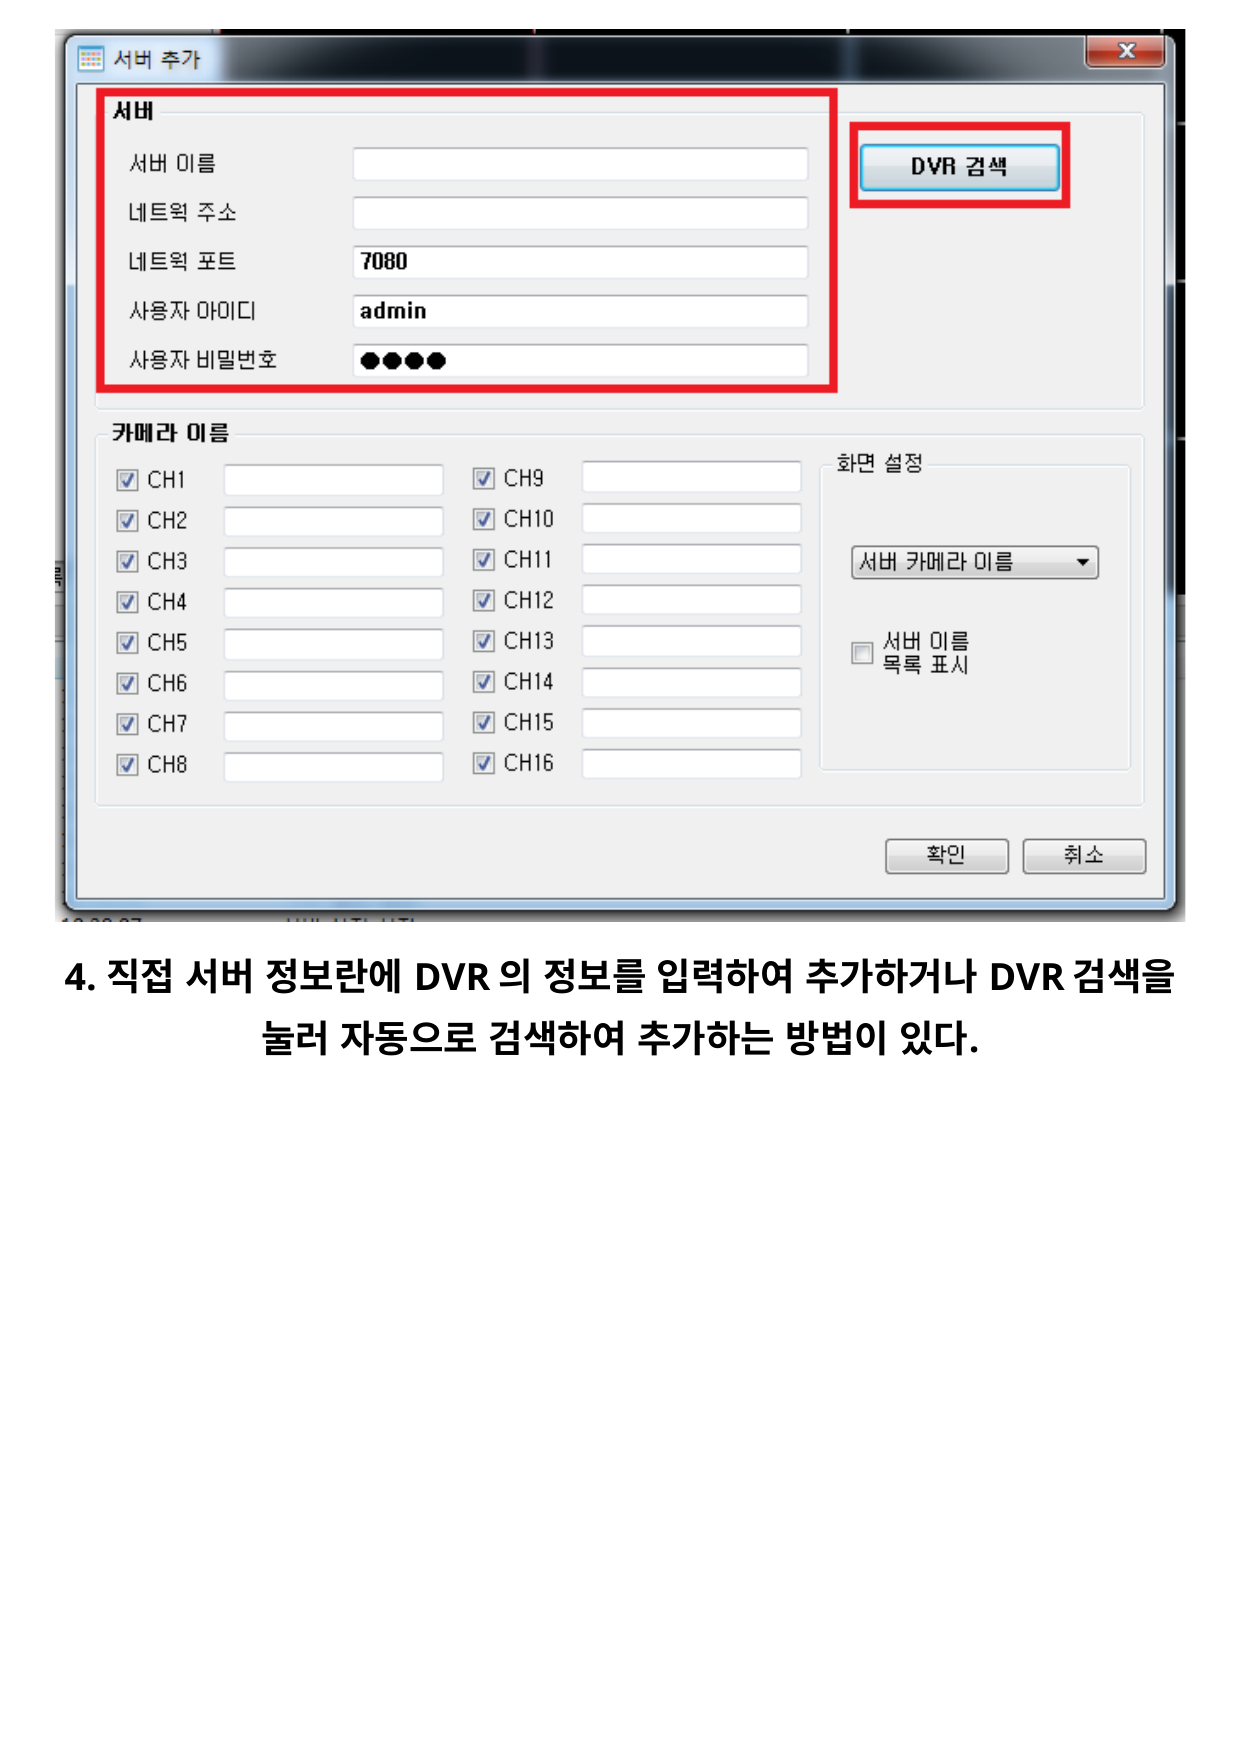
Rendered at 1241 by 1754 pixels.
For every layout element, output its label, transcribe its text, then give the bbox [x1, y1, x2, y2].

text 4. 직접 서버 정보란에 DVR의 정보를 입력하여 추가하거나 DVR검색을 눌러 자동으로 검색하여 추가하는 방법이 있다. [29, 947, 1211, 1064]
picture [54, 29, 1186, 922]
